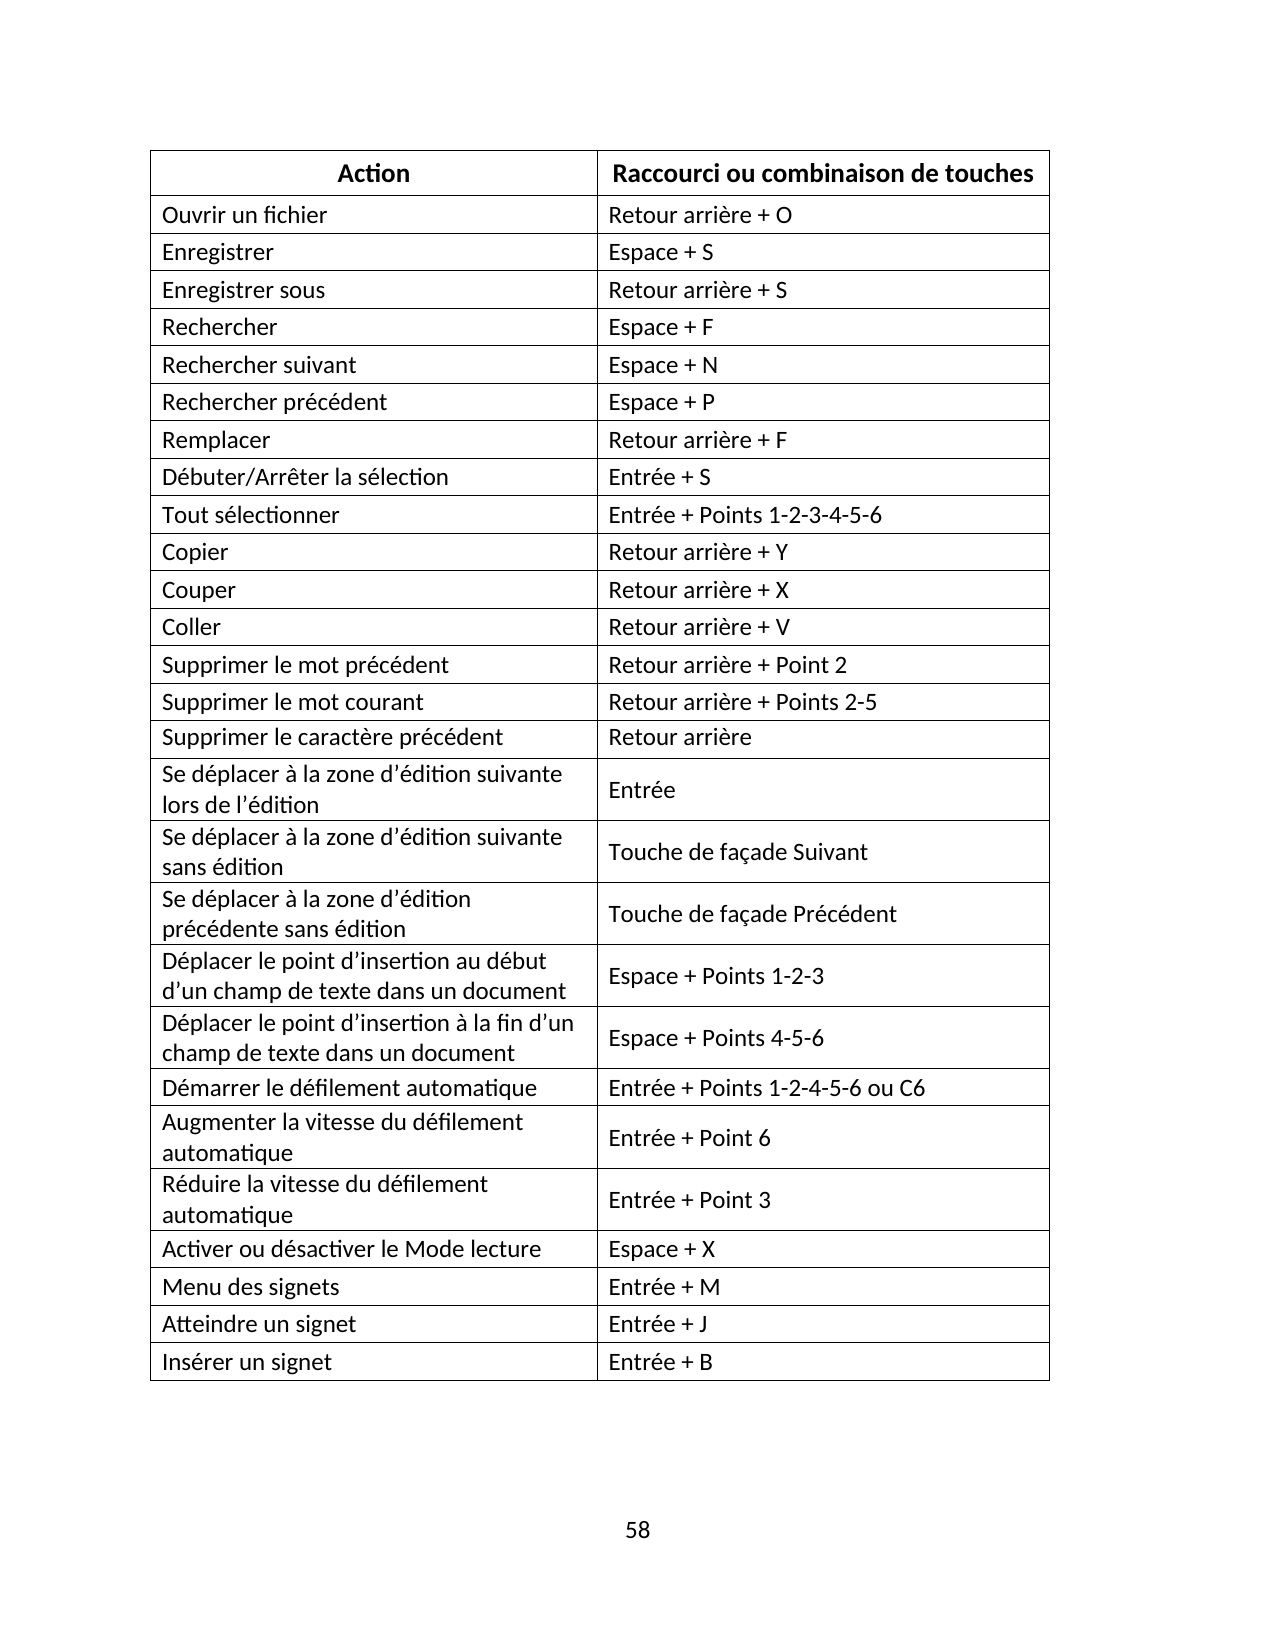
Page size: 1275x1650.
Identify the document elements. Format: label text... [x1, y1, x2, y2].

table_cell Retour arrière + X [598, 571, 1049, 607]
table_cell Enregistrer [151, 234, 597, 270]
table_cell Retour arrière + V [598, 609, 1049, 645]
table_cell Espace + P [598, 384, 1049, 420]
table_cell Démarrer le défilement automatique [151, 1069, 597, 1105]
table_cell Coller [151, 609, 597, 645]
table_cell Entrée + S [598, 459, 1049, 495]
table_cell Entrée [598, 759, 1049, 819]
table_cell Débuter/Arrêter la sélection [151, 459, 597, 495]
table_cell Retour arrière + O [598, 196, 1049, 232]
table_cell Insérer un signet [151, 1343, 597, 1379]
table_cell Entrée + J [598, 1306, 1049, 1342]
table_cell Espace + Points 1-2-3 [598, 945, 1049, 1006]
table_cell Entrée + B [598, 1343, 1049, 1379]
table_cell Se déplacer à la zone d’édition précédente sans édition [151, 883, 597, 944]
table_cell Activer ou désactiver le Mode lecture [151, 1231, 597, 1267]
table_cell Enregistrer sous [151, 271, 597, 307]
table_cell Tout sélectionner [151, 496, 597, 532]
table_cell Retour arrière + Point 2 [598, 646, 1049, 682]
table_cell Espace + X [598, 1231, 1049, 1267]
table_cell Entrée + M [598, 1268, 1049, 1304]
table_cell Rechercher [151, 309, 597, 345]
table_cell Déplacer le point d’insertion au début d’un champ de texte dans un document [151, 945, 597, 1006]
table_header Action [151, 151, 597, 195]
table_cell Retour arrière [598, 721, 1049, 757]
table_cell Retour arrière + S [598, 271, 1049, 307]
table_cell Retour arrière + F [598, 421, 1049, 457]
table_cell Se déplacer à la zone d’édition suivante sans édition [151, 821, 597, 882]
table_cell Touche de façade Suivant [598, 821, 1049, 882]
table_cell Retour arrière + Y [598, 534, 1049, 570]
table_cell Couper [151, 571, 597, 607]
table_cell Supprimer le caractère précédent [151, 721, 597, 757]
table_cell Atteindre un signet [151, 1306, 597, 1342]
table_header Raccourci ou combinaison de touches [598, 151, 1049, 195]
table_cell Remplacer [151, 421, 597, 457]
table_cell Supprimer le mot courant [151, 684, 597, 720]
table_cell Se déplacer à la zone d’édition suivante lors de l’édition [151, 759, 597, 819]
table_cell Rechercher précédent [151, 384, 597, 420]
table_cell Retour arrière + Points 2-5 [598, 684, 1049, 720]
table_cell Réduire la vitesse du défilement automatique [151, 1169, 597, 1229]
table_cell Touche de façade Précédent [598, 883, 1049, 944]
table_cell Espace + F [598, 309, 1049, 345]
table_cell Entrée + Points 1-2-3-4-5-6 [598, 496, 1049, 532]
table_cell Ouvrir un fichier [151, 196, 597, 232]
table_cell Menu des signets [151, 1268, 597, 1304]
table_cell Rechercher suivant [151, 346, 597, 382]
table_cell Entrée + Points 1-2-4-5-6 ou C6 [598, 1069, 1049, 1105]
table_cell Augmenter la vitesse du défilement automatique [151, 1106, 597, 1167]
table_cell Entrée + Point 3 [598, 1169, 1049, 1229]
table_cell Déplacer le point d’insertion à la fin d’un champ de texte dans un document [151, 1007, 597, 1068]
table_cell Espace + Points 4-5-6 [598, 1007, 1049, 1068]
table_cell Supprimer le mot précédent [151, 646, 597, 682]
table_cell Espace + S [598, 234, 1049, 270]
table_cell Copier [151, 534, 597, 570]
table_cell Entrée + Point 6 [598, 1106, 1049, 1167]
table_cell Espace + N [598, 346, 1049, 382]
